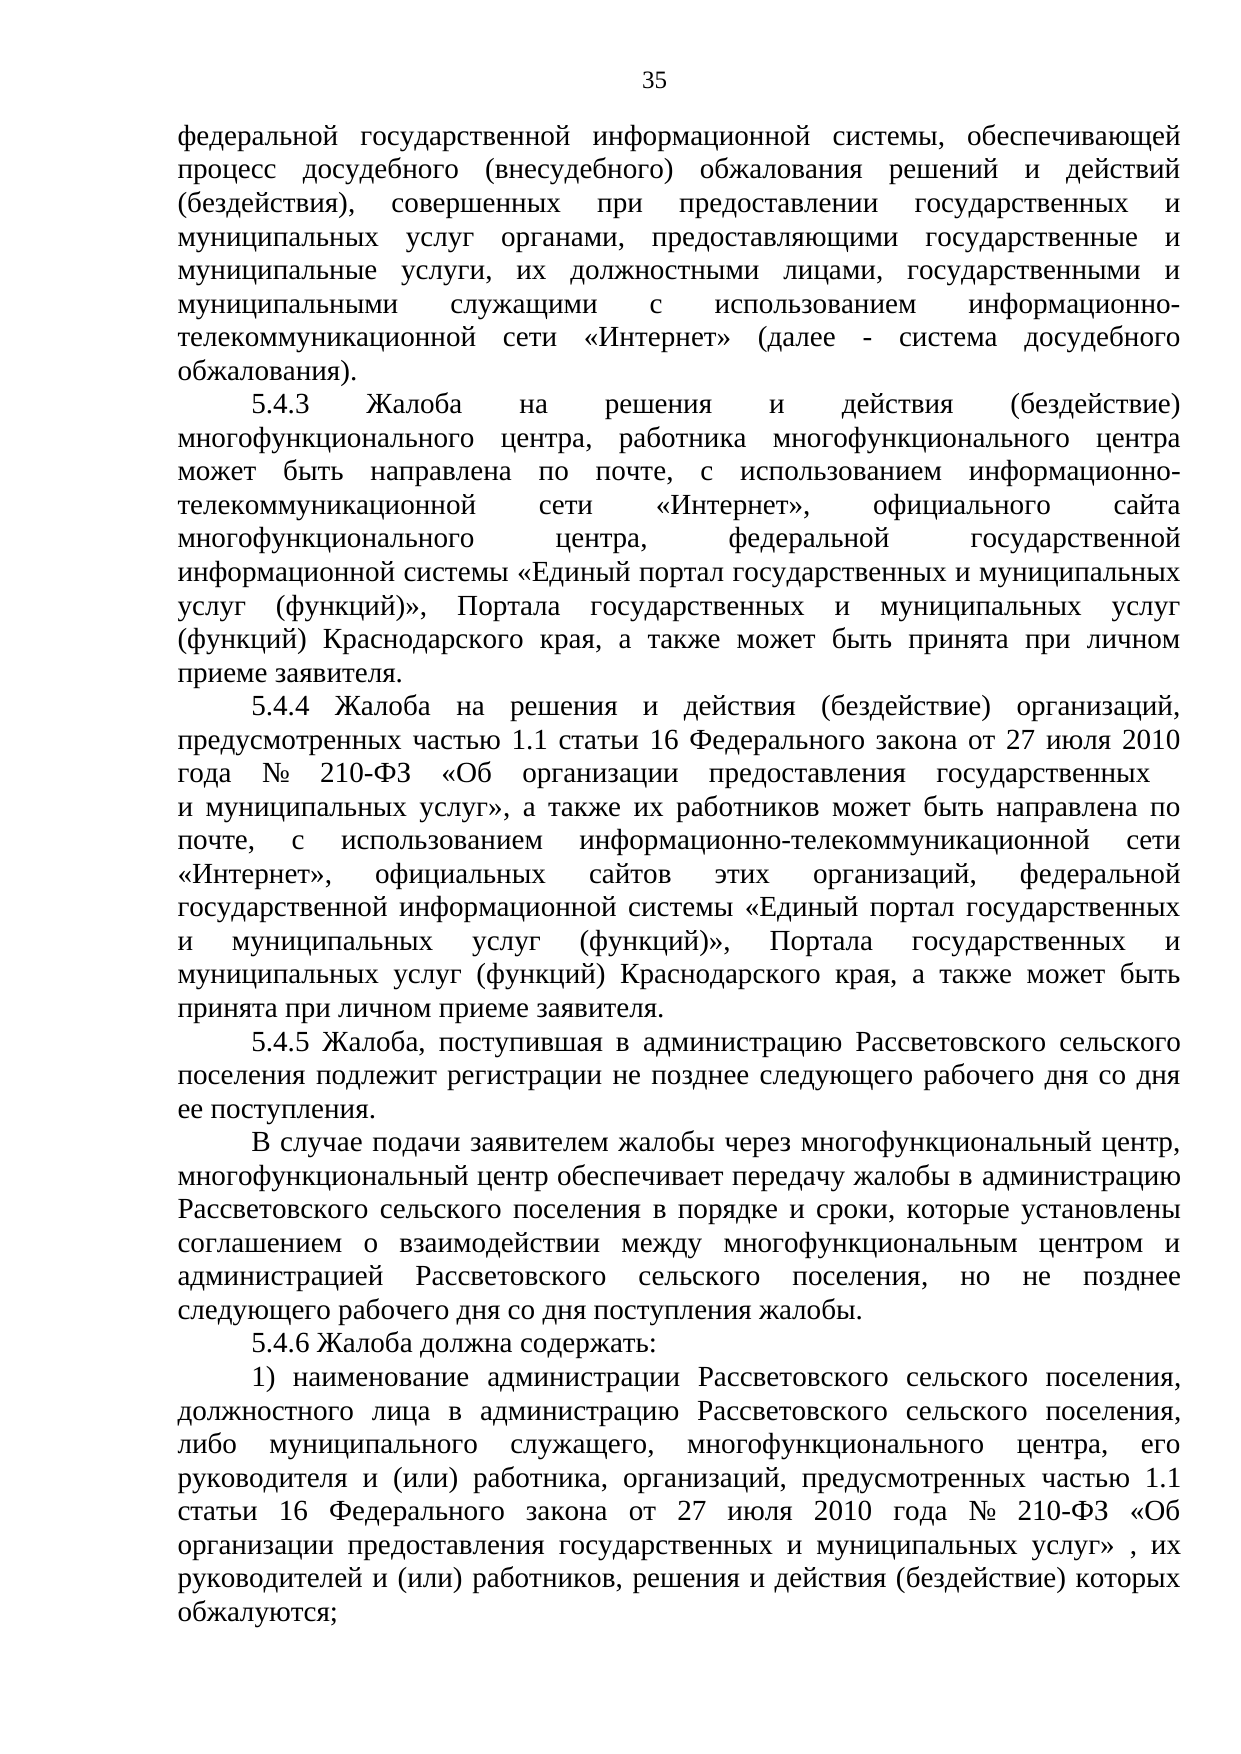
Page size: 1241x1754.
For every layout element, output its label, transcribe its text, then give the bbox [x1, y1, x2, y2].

text 5.4.3 Жалоба на решения и действия (бездействие) многофункционального центра, работника многофункционального центра может быть направлена по почте, с использованием информационно-телекоммуникационной сети «Интернет», официального сайта многофункционального центра, федеральной государственной информационной системы «Единый портал государственных и муниципальных услуг (функций)», Портала государственных и муниципальных услуг (функций) Краснодарского края, а также может быть принята при личном приеме заявителя. [177, 386, 1181, 688]
text 5.4.4 Жалоба на решения и действия (бездействие) организаций, предусмотренных частью 1.1 статьи 16 Федерального закона от 27 июля 2010 года № 210-ФЗ «Об организации предоставления государственных и муниципальных услуг», а также их работников может быть направлена по почте, с использованием информационно-телекоммуникационной сети «Интернет», официальных сайтов этих организаций, федеральной государственной информационной системы «Единый портал государственных и муниципальных услуг (функций)», Портала государственных и муниципальных услуг (функций) Краснодарского края, а также может быть принята при личном приеме заявителя. [177, 688, 1181, 1024]
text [177, 118, 1181, 386]
text 5.4.5 Жалоба, поступившая в администрацию Рассветовского сельского поселения подлежит регистрации не позднее следующего рабочего дня со дня ее поступления. [177, 1024, 1181, 1124]
text 1) наименование администрации Рассветовского сельского поселения, должностного лица в администрацию Рассветовского сельского поселения, либо муниципального служащего, многофункционального центра, его руководителя и (или) работника, организаций, предусмотренных частью 1.1 статьи 16 Федерального закона от 27 июля 2010 года № 210-ФЗ «Об организации предоставления государственных и муниципальных услуг» , их руководителей и (или) работников, решения и действия (бездействие) которых обжалуются; [177, 1359, 1181, 1627]
text В случае подачи заявителем жалобы через многофункциональный центр, многофункциональный центр обеспечивает передачу жалобы в администрацию Рассветовского сельского поселения в порядке и сроки, которые установлены соглашением о взаимодействии между многофункциональным центром и администрацией Рассветовского сельского поселения, но не позднее следующего рабочего дня со дня поступления жалобы. [177, 1124, 1181, 1326]
text 5.4.6 Жалоба должна содержать: [177, 1326, 1181, 1359]
